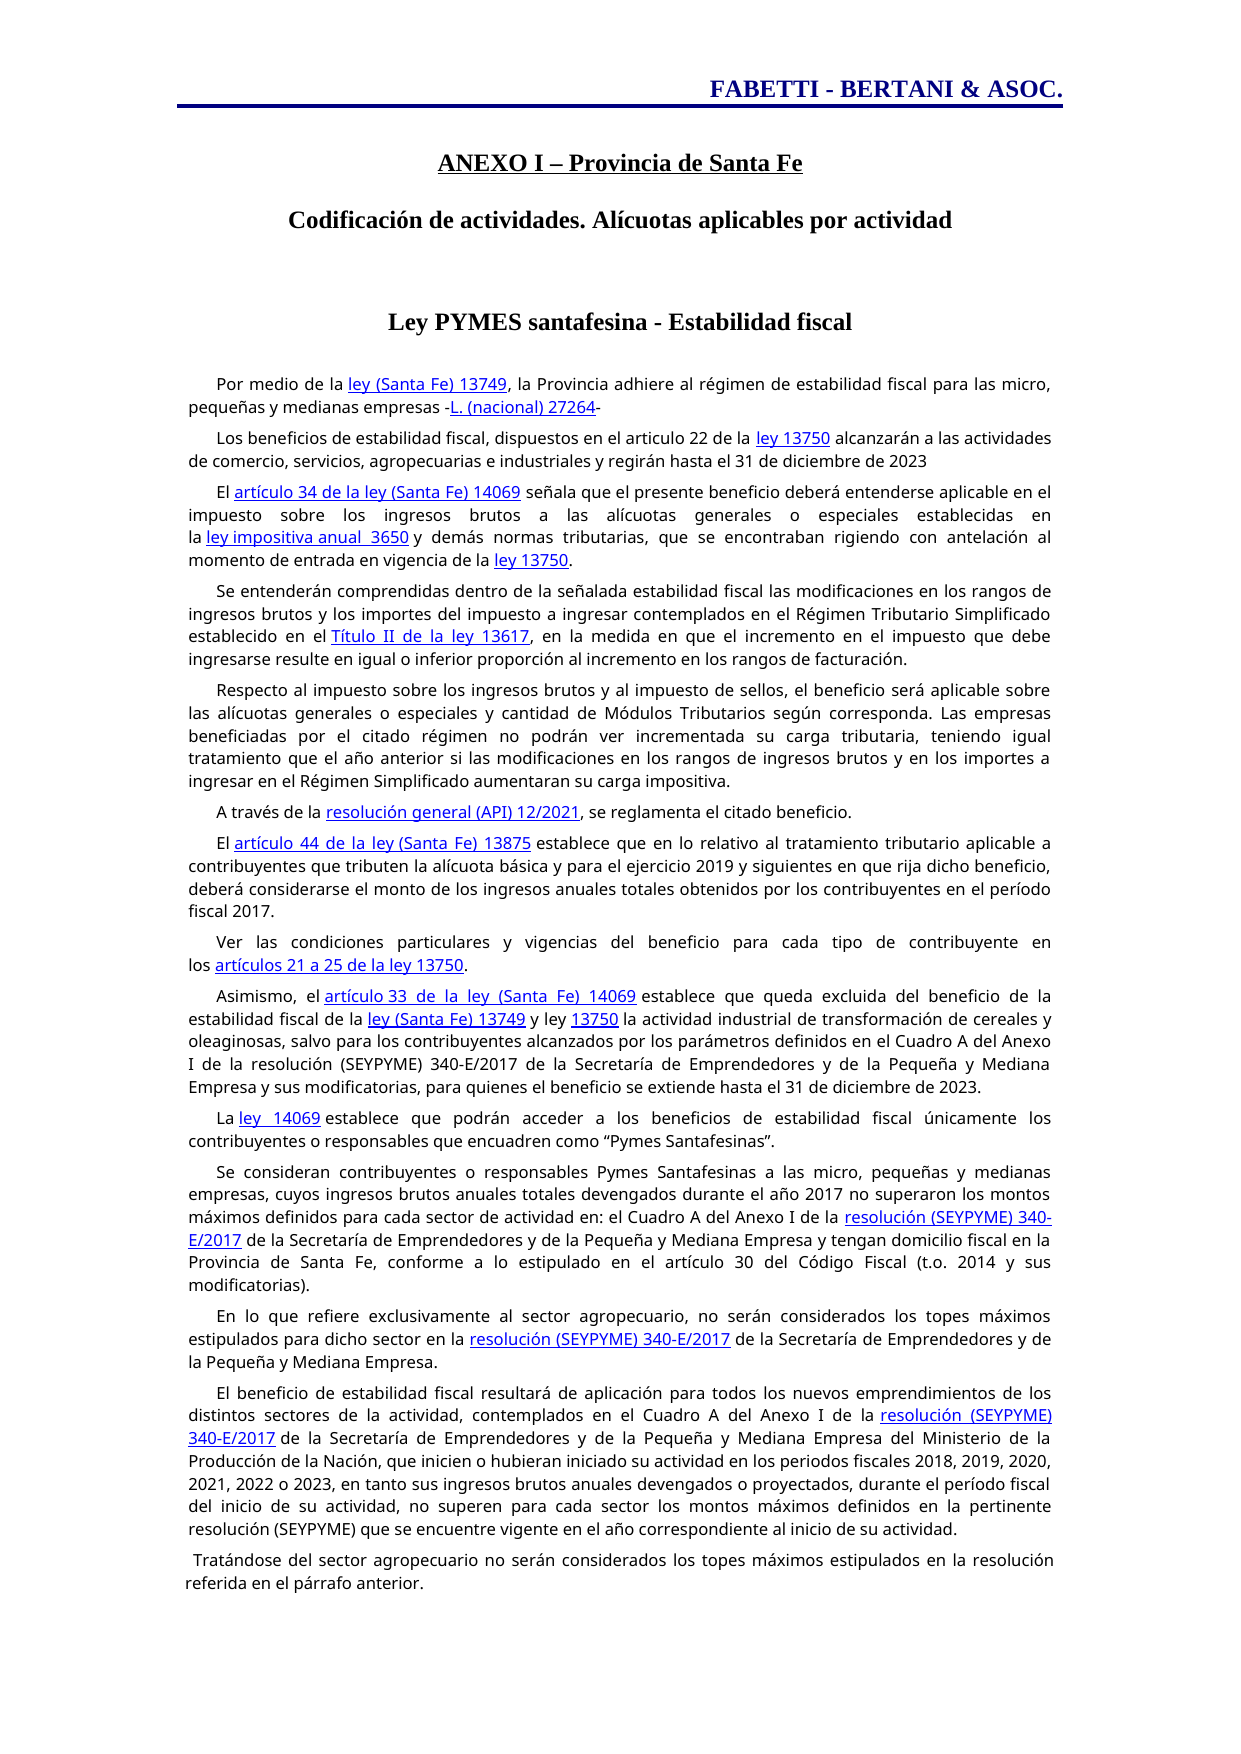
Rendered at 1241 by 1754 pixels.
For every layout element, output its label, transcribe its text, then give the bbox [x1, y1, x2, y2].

text A través de la resolución general (API) 12/2021, se reglamenta el citado beneficio. [188, 801, 1052, 823]
text Por medio de la ley (Santa Fe) 13749, la Provincia adhiere al régimen de estabilidad fiscal para las micro, pequeñas y medianas empresas -L. (nacional) 27264- [188, 373, 1052, 418]
text Asimismo, el artículo 33 de la ley (Santa Fe) 14069 establece que queda excluida del beneficio de la estabilidad fiscal de la ley (Santa Fe) 13749 y ley 13750 la actividad industrial de transformación de cereales y oleaginosas, salvo para los contribuyentes alcanzados por los parámetros definidos en el Cuadro A del Anexo I de la resolución (SEYPYME) 340-E/2017 de la Secretaría de Emprendedores y de la Pequeña y Mediana Empresa y sus modificatorias, para quienes el beneficio se extiende hasta el 31 de diciembre de 2023. [188, 984, 1052, 1098]
text Los beneficios de estabilidad fiscal, dispuestos en el articulo 22 de la ley 13750 alcanzarán a las actividades de comercio, servicios, agropecuarias e industriales y regirán hasta el 31 de diciembre de 2023 [188, 427, 1052, 472]
text El artículo 44 de la ley (Santa Fe) 13875 establece que en lo relativo al tratamiento tributario aplicable a contribuyentes que tributen la alícuota básica y para el ejercicio 2019 y siguientes en que rija dicho beneficio, deberá considerarse el monto de los ingresos anuales totales obtenidos por los contribuyentes en el período fiscal 2017. [188, 832, 1052, 922]
text En lo que refiere exclusivamente al sector agropecuario, no serán considerados los topes máximos estipulados para dicho sector en la resolución (SEYPYME) 340-E/2017 de la Secretaría de Emprendedores y de la Pequeña y Mediana Empresa. [188, 1305, 1052, 1373]
text Tratándose del sector agropecuario no serán considerados los topes máximos estipulados en la resolución referida en el párrafo anterior. [185, 1548, 1055, 1594]
text Se entenderán comprendidas dentro de la señalada estabilidad fiscal las modificaciones en los rangos de ingresos brutos y los importes del impuesto a ingresar contemplados en el Régimen Tributario Simplificado establecido en el Título II de la ley 13617, en la medida en que el incremento en el impuesto que debe ingresarse resulte en igual o inferior proporción al incremento en los rangos de facturación. [188, 579, 1052, 670]
text El artículo 34 de la ley (Santa Fe) 14069 señala que el presente beneficio deberá entenderse aplicable en el impuesto sobre los ingresos brutos a las alícuotas generales o especiales establecidas en la ley impositiva anual 3650 y demás normas tributarias, que se encontraban rigiendo con antelación al momento de entrada en vigencia de la ley 13750. [188, 480, 1052, 571]
text La ley 14069 establece que podrán acceder a los beneficios de estabilidad fiscal únicamente los contribuyentes o responsables que encuadren como “Pymes Santafesinas”. [188, 1106, 1052, 1152]
text Se consideran contribuyentes o responsables Pymes Santafesinas a las micro, pequeñas y medianas empresas, cuyos ingresos brutos anuales totales devengados durante el año 2017 no superaron los montos máximos definidos para cada sector de actividad en: el Cuadro A del Anexo I de la resolución (SEYPYME) 340-E/2017 de la Secretaría de Emprendedores y de la Pequeña y Mediana Empresa y tengan domicilio fiscal en la Provincia de Santa Fe, conforme a lo estipulado en el artículo 30 del Código Fiscal (t.o. 2014 y sus modificatorias). [188, 1160, 1052, 1296]
text Ver las condiciones particulares y vigencias del beneficio para cada tipo de contribuyente en los artículos 21 a 25 de la ley 13750. [188, 931, 1052, 976]
text Codificación de actividades. Alícuotas aplicables por actividad [188, 206, 1052, 234]
text ANEXO I – Provincia de Santa Fe [177, 148, 1063, 176]
text El beneficio de estabilidad fiscal resultará de aplicación para todos los nuevos emprendimientos de los distintos sectores de la actividad, contemplados en el Cuadro A del Anexo I de la resolución (SEYPYME) 340-E/2017 de la Secretaría de Emprendedores y de la Pequeña y Mediana Empresa del Ministerio de la Producción de la Nación, que inicien o hubieran iniciado su actividad en los periodos fiscales 2018, 2019, 2020, 2021, 2022 o 2023, en tanto sus ingresos brutos anuales devengados o proyectados, durante el período fiscal del inicio de su actividad, no superen para cada sector los montos máximos definidos en la pertinente resolución (SEYPYME) que se encuentre vigente en el año correspondiente al inicio de su actividad. [188, 1381, 1052, 1540]
text Ley PYMES santafesina - Estabilidad fiscal [188, 307, 1052, 336]
text Respecto al impuesto sobre los ingresos brutos y al impuesto de sellos, el beneficio será aplicable sobre las alícuotas generales o especiales y cantidad de Módulos Tributarios según corresponda. Las empresas beneficiadas por el citado régimen no podrán ver incrementada su carga tributaria, teniendo igual tratamiento que el año anterior si las modificaciones en los rangos de ingresos brutos y en los importes a ingresar en el Régimen Simplificado aumentaran su carga impositiva. [188, 679, 1052, 792]
